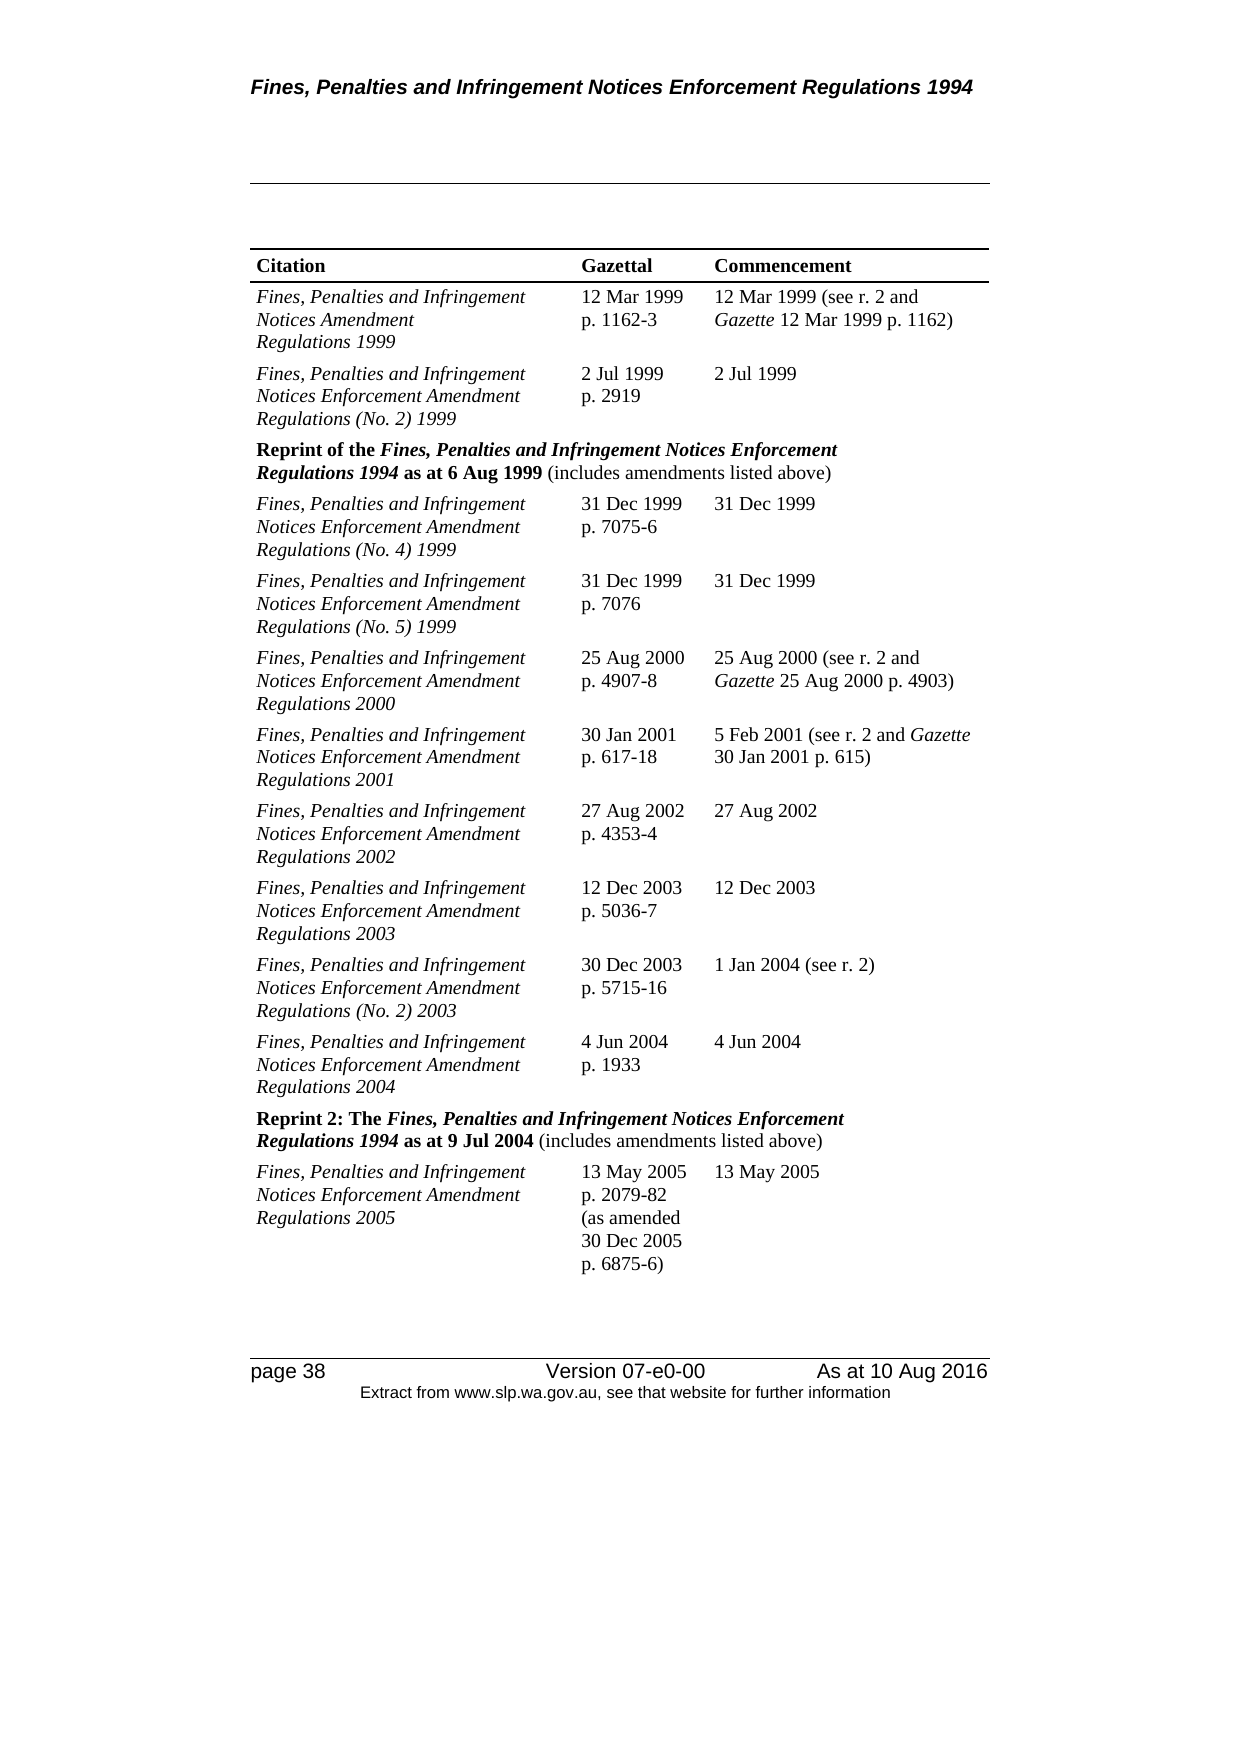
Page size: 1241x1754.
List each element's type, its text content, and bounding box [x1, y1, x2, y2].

table_cell Fines, Penalties and Infringement Notices Enforcement Amendment Regulations 2003 [250, 872, 575, 949]
table_cell 5 Feb 2001 (see r. 2 and Gazette 30 Jan 2001 p. 615) [708, 719, 989, 795]
table_cell Fines, Penalties and Infringement Notices Enforcement Amendment Regulations 2001 [250, 719, 575, 795]
table_cell 27 Aug 2002 [708, 795, 989, 872]
table_cell 2 Jul 1999 [708, 358, 989, 434]
table_cell 2 Jul 1999 p. 2919 [575, 358, 708, 434]
table_cell 13 May 2005 p. 2079-82 (as amended 30 Dec 2005 p. 6875-6) [575, 1156, 708, 1279]
table_cell 1 Jan 2004 (see r. 2) [708, 949, 989, 1026]
table_cell 31 Dec 1999 [708, 488, 989, 565]
table_cell 4 Jun 2004 p. 1933 [575, 1026, 708, 1102]
table_cell 25 Aug 2000 p. 4907-8 [575, 642, 708, 718]
table_cell 12 Dec 2003 p. 5036-7 [575, 872, 708, 949]
table_cell Reprint 2: The Fines, Penalties and Infringement Notices Enforcement Regulations 1994 as at 9 Jul 2004 (includes amendments listed above) [250, 1103, 989, 1156]
table_header Gazettal [575, 250, 708, 281]
table_cell Fines, Penalties and Infringement Notices Enforcement Amendment Regulations (No. 2) 1999 [250, 358, 575, 434]
table_cell 31 Dec 1999 [708, 565, 989, 642]
table_cell Reprint of the Fines, Penalties and Infringement Notices Enforcement Regulations 1994 as at 6 Aug 1999 (includes amendments listed above) [250, 434, 989, 488]
table_cell Fines, Penalties and Infringement Notices Enforcement Amendment Regulations (No. 5) 1999 [250, 565, 575, 642]
table_cell 12 Mar 1999 p. 1162-3 [575, 283, 708, 357]
table_cell 31 Dec 1999 p. 7076 [575, 565, 708, 642]
table_cell 30 Jan 2001 p. 617-18 [575, 719, 708, 795]
table_cell Fines, Penalties and Infringement Notices Enforcement Amendment Regulations 2002 [250, 795, 575, 872]
table_cell Fines, Penalties and Infringement Notices Enforcement Amendment Regulations (No. 4) 1999 [250, 488, 575, 565]
table_cell 25 Aug 2000 (see r. 2 and Gazette 25 Aug 2000 p. 4903) [708, 642, 989, 718]
table_cell Fines, Penalties and Infringement Notices Enforcement Amendment Regulations (No. 2) 2003 [250, 949, 575, 1026]
table_cell Fines, Penalties and Infringement Notices Enforcement Amendment Regulations 2005 [250, 1156, 575, 1279]
table_cell 12 Dec 2003 [708, 872, 989, 949]
table_cell 31 Dec 1999 p. 7075-6 [575, 488, 708, 565]
table_cell 30 Dec 2003 p. 5715-16 [575, 949, 708, 1026]
table_cell 12 Mar 1999 (see r. 2 and Gazette 12 Mar 1999 p. 1162) [708, 283, 989, 357]
table_cell 13 May 2005 [708, 1156, 989, 1279]
table_header Commencement [708, 250, 989, 281]
table_cell Fines, Penalties and Infringement Notices Enforcement Amendment Regulations 2004 [250, 1026, 575, 1102]
table_header Citation [250, 250, 575, 281]
table_cell Fines, Penalties and Infringement Notices Amendment Regulations 1999 [250, 283, 575, 357]
table_cell 27 Aug 2002 p. 4353-4 [575, 795, 708, 872]
table_cell Fines, Penalties and Infringement Notices Enforcement Amendment Regulations 2000 [250, 642, 575, 718]
table_cell 4 Jun 2004 [708, 1026, 989, 1102]
